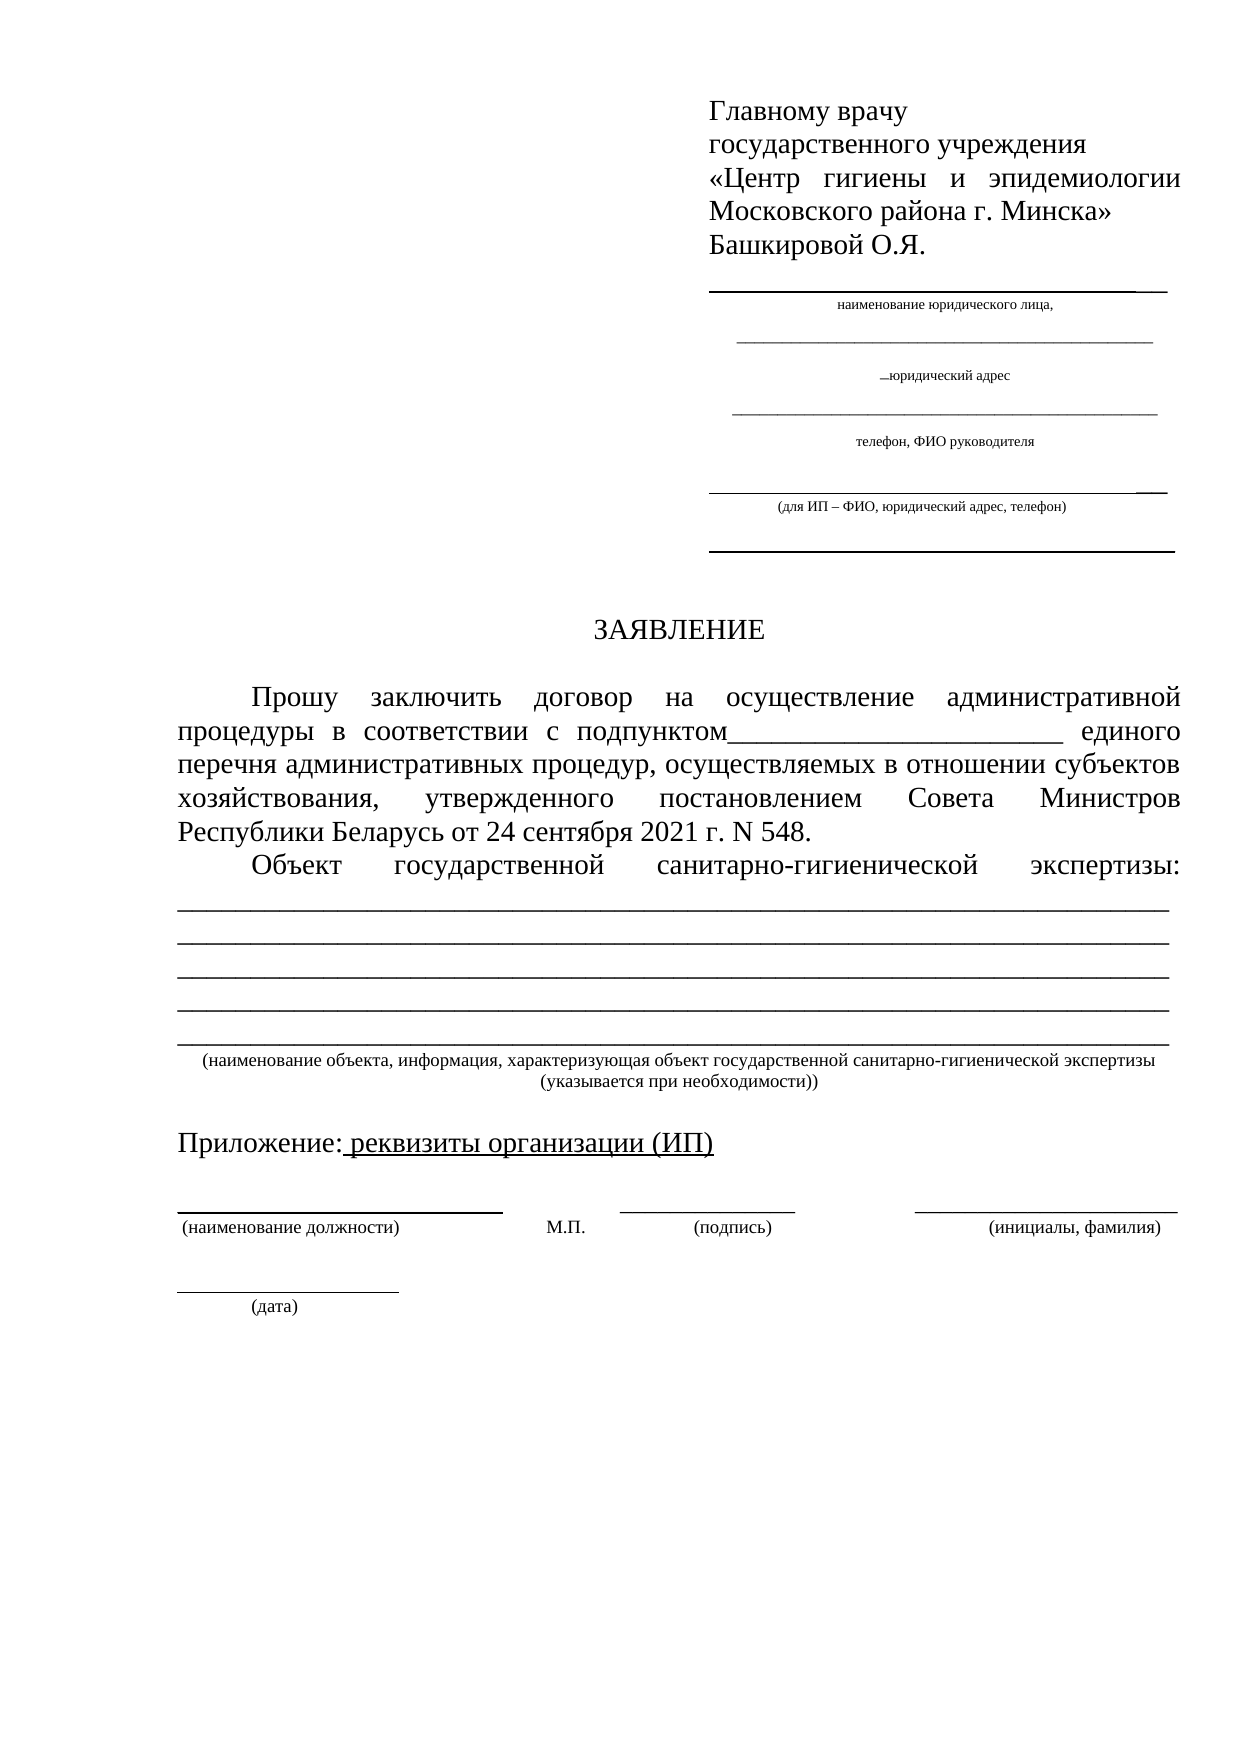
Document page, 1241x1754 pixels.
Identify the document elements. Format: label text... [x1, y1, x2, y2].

text _________ [709, 526, 1181, 555]
text Приложение: реквизиты организации (ИП) [177, 1125, 1181, 1159]
text __ [709, 462, 1181, 497]
text __ [709, 260, 1181, 296]
text государственного учреждения [709, 126, 1181, 160]
text Объект государственной санитарно-гигиенической экспертизы: ____________________________________________________________________________________________________________________________________________________________________________________________________________________________________________________________________________________________________________________________________________________ [177, 847, 1181, 1048]
text «Центр гигиены и эпидемиологии Московского района г. Минска» [709, 160, 1181, 227]
text _______________________________________________юридический адрес [709, 325, 1181, 397]
text Башкировой О.Я. [709, 227, 1181, 260]
text Прошу заключить договор на осуществление административной процедуры в соответствии с подпунктом_______________________ единого перечня административных процедур, осуществляемых в отношении субъектов хозяйствования, утвержденного постановлением Совета Министров Республики Беларусь от 24 сентября 2021 г. N 548. [177, 679, 1181, 847]
text _______________________________________________ [709, 397, 1181, 433]
text __________________________ ______________ _____________________ [177, 1187, 1181, 1216]
text телефон, ФИО руководителя [709, 433, 1181, 462]
text (для ИП – ФИО, юридический адрес, телефон) [709, 497, 1181, 526]
text ЗАЯВЛЕНИЕ [177, 612, 1181, 646]
text (дата) [177, 1295, 1181, 1317]
text (наименование должности) М.П. (подпись) (инициалы, фамилия) [177, 1216, 1181, 1238]
text (наименование объекта, информация, характеризующая объект государственной санитарно-гигиенической экспертизы (указывается при необходимости)) [177, 1048, 1181, 1092]
text наименование юридического лица, [709, 296, 1181, 325]
text Главному врачу [709, 93, 1181, 126]
